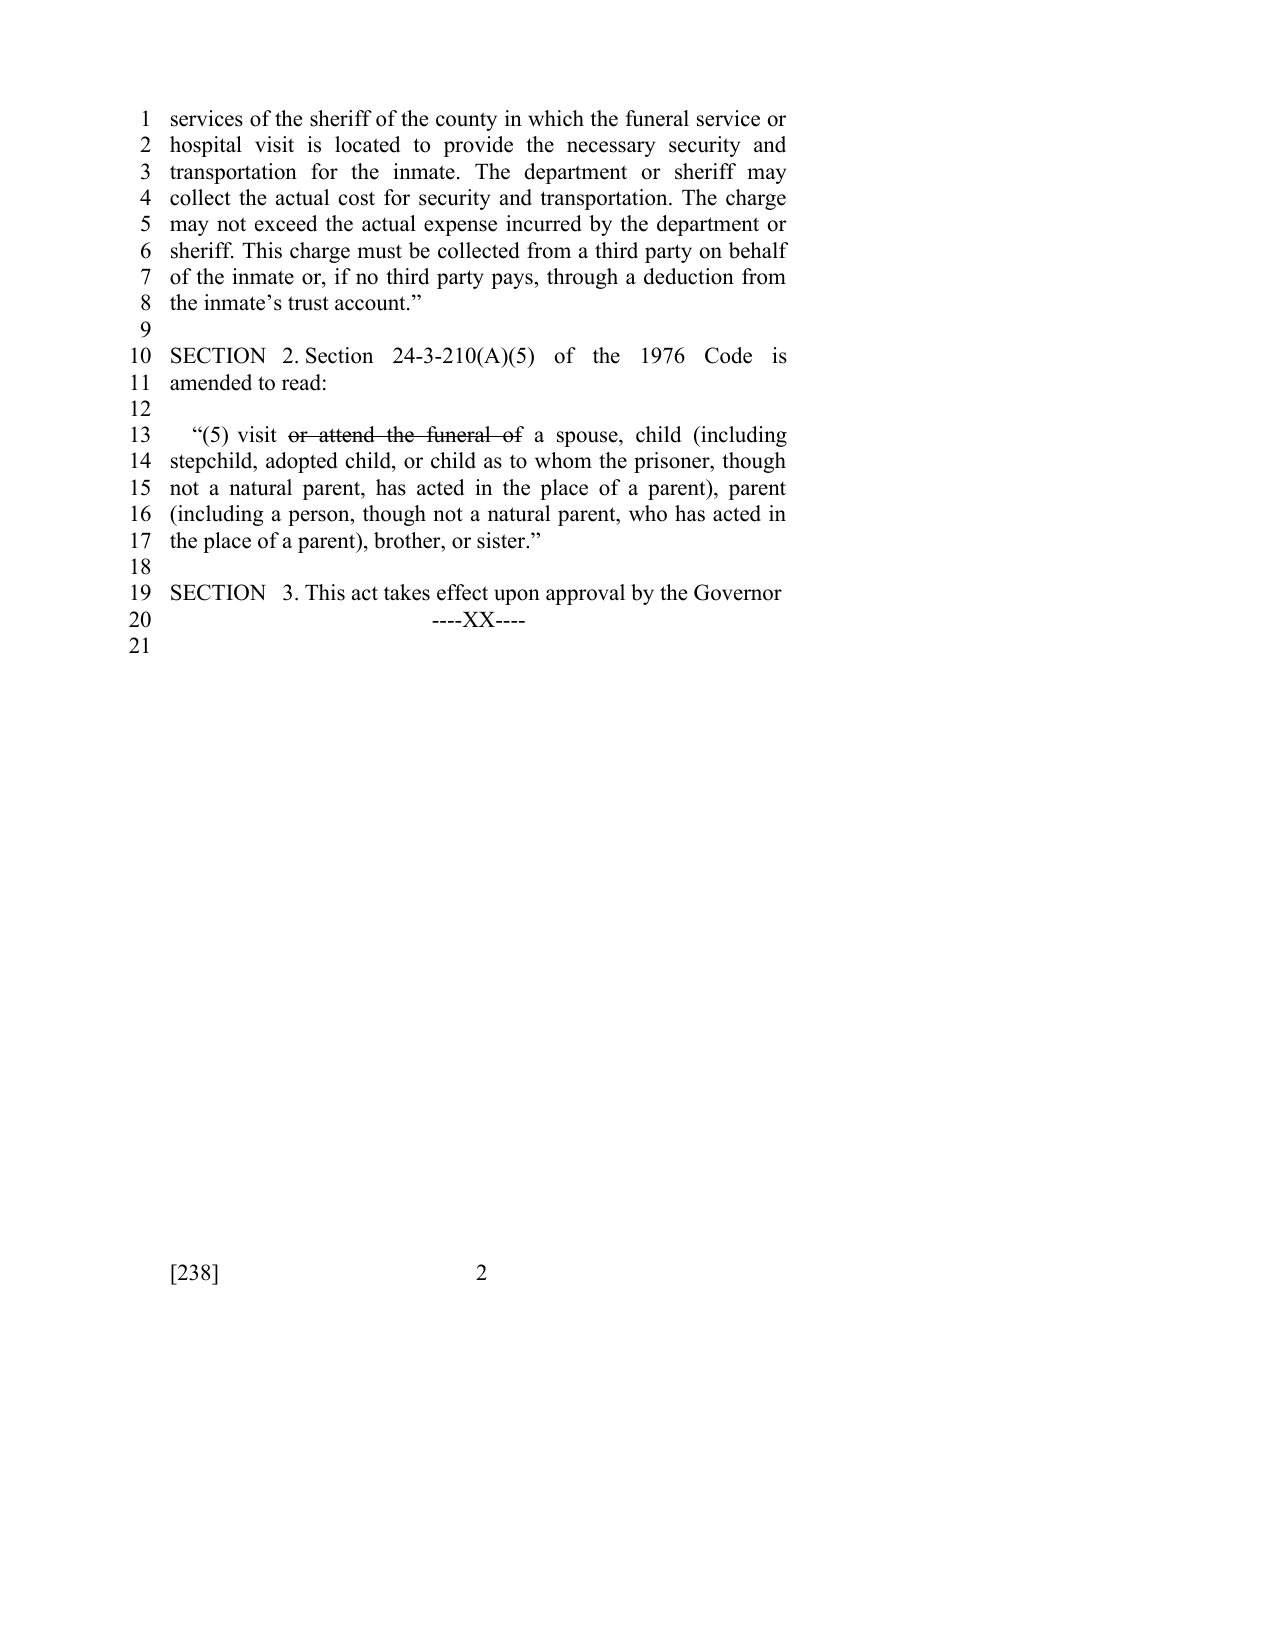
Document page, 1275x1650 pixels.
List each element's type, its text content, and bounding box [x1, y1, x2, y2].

text ----XX---- [169, 606, 787, 632]
text SECTION 3. This act takes effect upon approval by the Governor [169, 579, 787, 606]
text SECTION 2. Section 24-3-210(A)(5) of the 1976 Code is amended to read: [169, 342, 787, 395]
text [169, 105, 787, 316]
text “(5) visit or attend the funeral of a spouse, child (including stepchild, adopted child, or child as to whom the prisoner, though not a natural parent, has acted in the place of a parent), parent (including a person, though not a natural parent, who has acted in the place of a parent), brother, or sister.” [169, 421, 787, 553]
